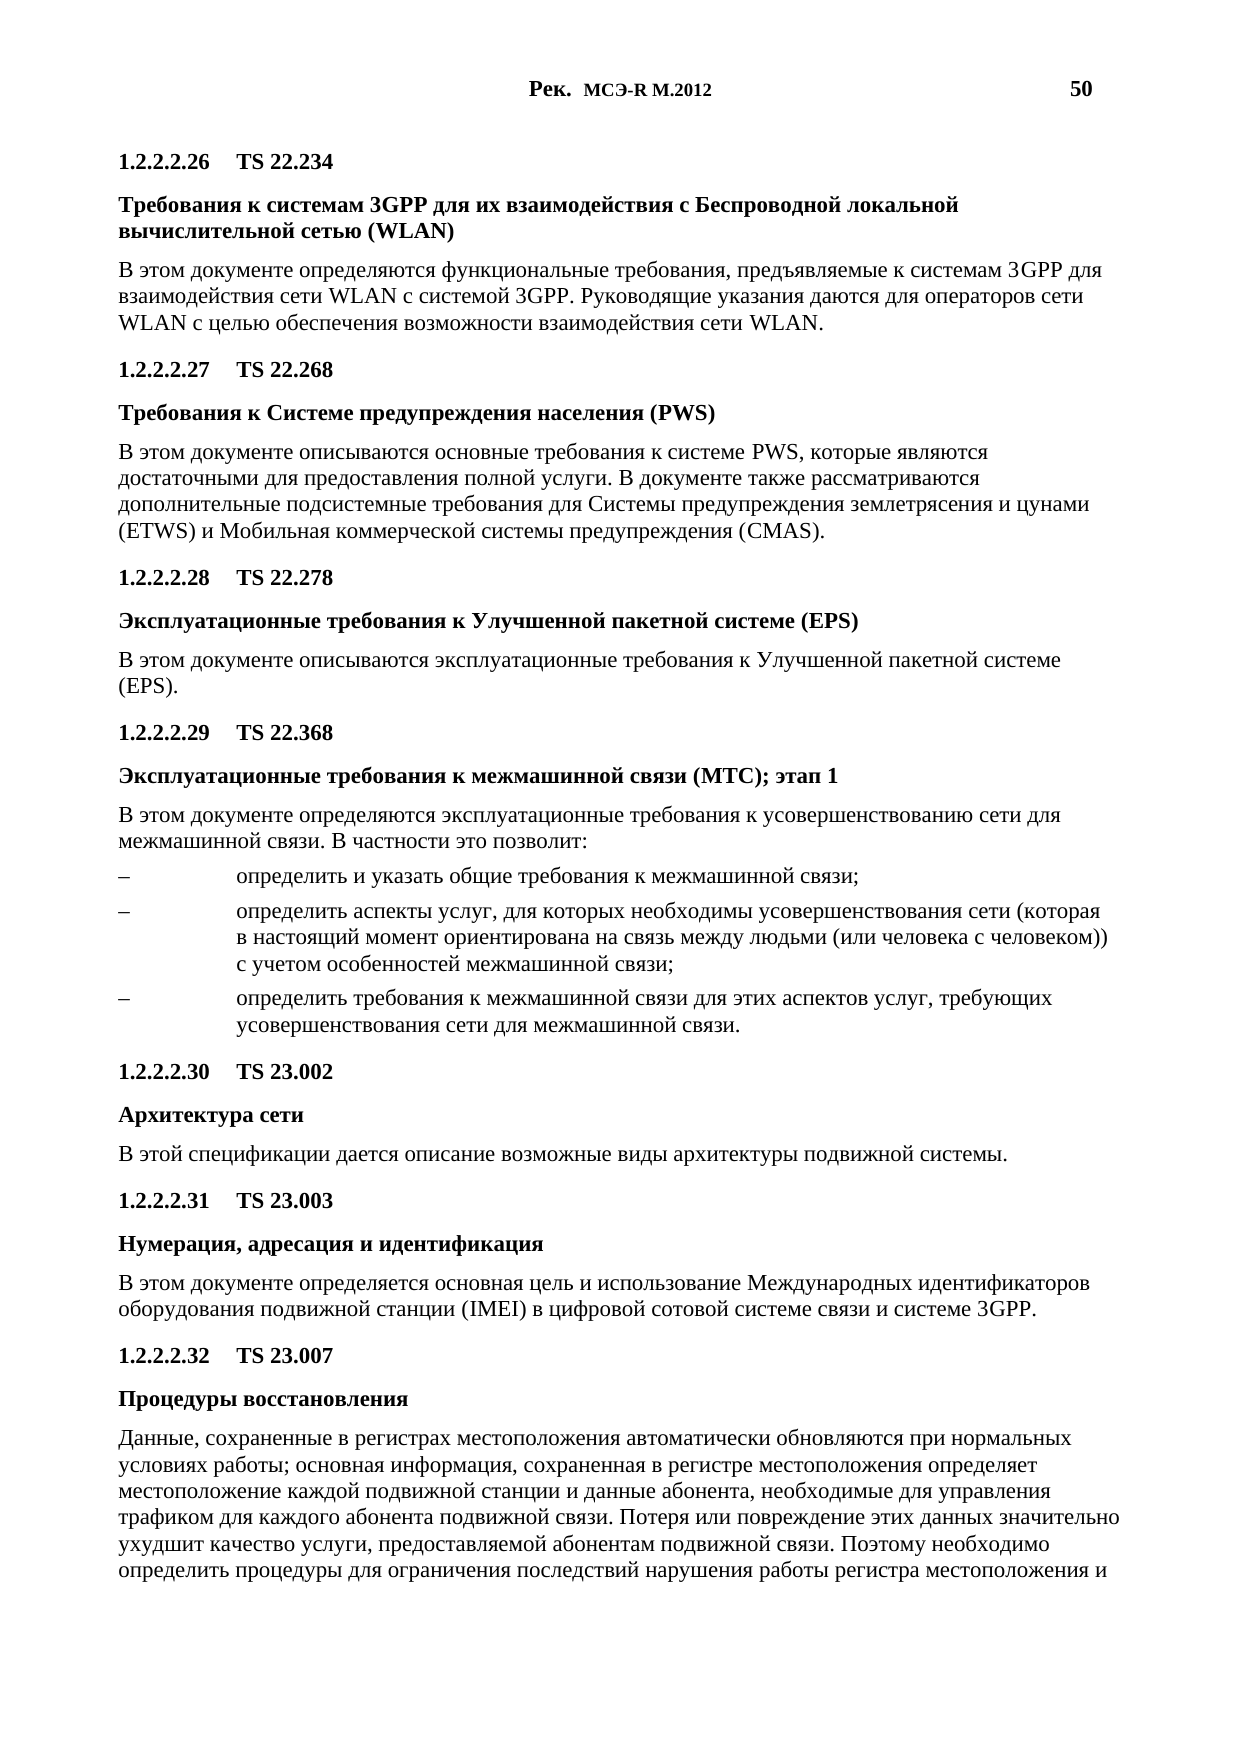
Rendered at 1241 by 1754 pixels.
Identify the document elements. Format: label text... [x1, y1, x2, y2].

text В этой спецификации дается описание возможные виды архитектуры подвижной системы. [118, 1140, 1122, 1166]
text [118, 1424, 1122, 1582]
text – определить и указать общие требования к межмашинной связи; [118, 862, 1122, 889]
subtitle 1.2.2.2.26 TS 22.234 [118, 148, 1122, 174]
subtitle 1.2.2.2.27 TS 22.268 [118, 356, 1122, 382]
text В этом документе описываются эксплуатационные требования к Улучшенной пакетной системе (EPS). [118, 646, 1122, 698]
subtitle 1.2.2.2.32 TS 23.007 [118, 1342, 1122, 1369]
subtitle Эксплуатационные требования к Улучшенной пакетной системе (EPS) [118, 607, 1122, 633]
text В этом документе описываются основные требования к системе PWS, которые являются достаточными для предоставления полной услуги. В документе также рассматриваются дополнительные подсистемные требования для Системы предупреждения землетрясения и цунами (ETWS) и Мобильная коммерческой системы предупреждения (CMAS). [118, 438, 1122, 543]
text В этом документе определяются эксплуатационные требования к усовершенствованию сети для межмашинной связи. В частности это позволит: [118, 801, 1122, 854]
subtitle Процедуры восстановления [118, 1385, 1122, 1412]
text – определить требования к межмашинной связи для этих аспектов услуг, требующих усовершенствования сети для межмашинной связи. [118, 984, 1122, 1037]
subtitle 1.2.2.2.28 TS 22.278 [118, 564, 1122, 590]
subtitle Требования к Системе предупреждения населения (PWS) [118, 399, 1122, 425]
text В этом документе определяются функциональные требования, предъявляемые к системам 3GPP для взаимодействия сети WLAN с системой 3GPP. Руководящие указания даются для операторов сети WLAN с целью обеспечения возможности взаимодействия сети WLAN. [118, 256, 1122, 335]
text – определить аспекты услуг, для которых необходимы усовершенствования сети (которая в настоящий момент ориентирована на связь между людьми (или человека с человеком)) с учетом особенностей межмашинной связи; [118, 897, 1122, 976]
subtitle Эксплуатационные требования к межмашинной связи (MTC); этап 1 [118, 762, 1122, 789]
subtitle 1.2.2.2.31 TS 23.003 [118, 1187, 1122, 1213]
text В этом документе определяется основная цель и использование Международных идентификаторов оборудования подвижной станции (IMEI) в цифровой сотовой системе связи и системе 3GPP. [118, 1269, 1122, 1322]
subtitle Требования к системам 3GPP для их взаимодействия с Беспроводной локальной вычислительной сетью (WLAN) [118, 191, 1122, 243]
subtitle 1.2.2.2.30 TS 23.002 [118, 1058, 1122, 1084]
subtitle 1.2.2.2.29 TS 22.368 [118, 719, 1122, 746]
subtitle Нумерация, адресация и идентификация [118, 1230, 1122, 1256]
subtitle Архитектура сети [118, 1101, 1122, 1127]
